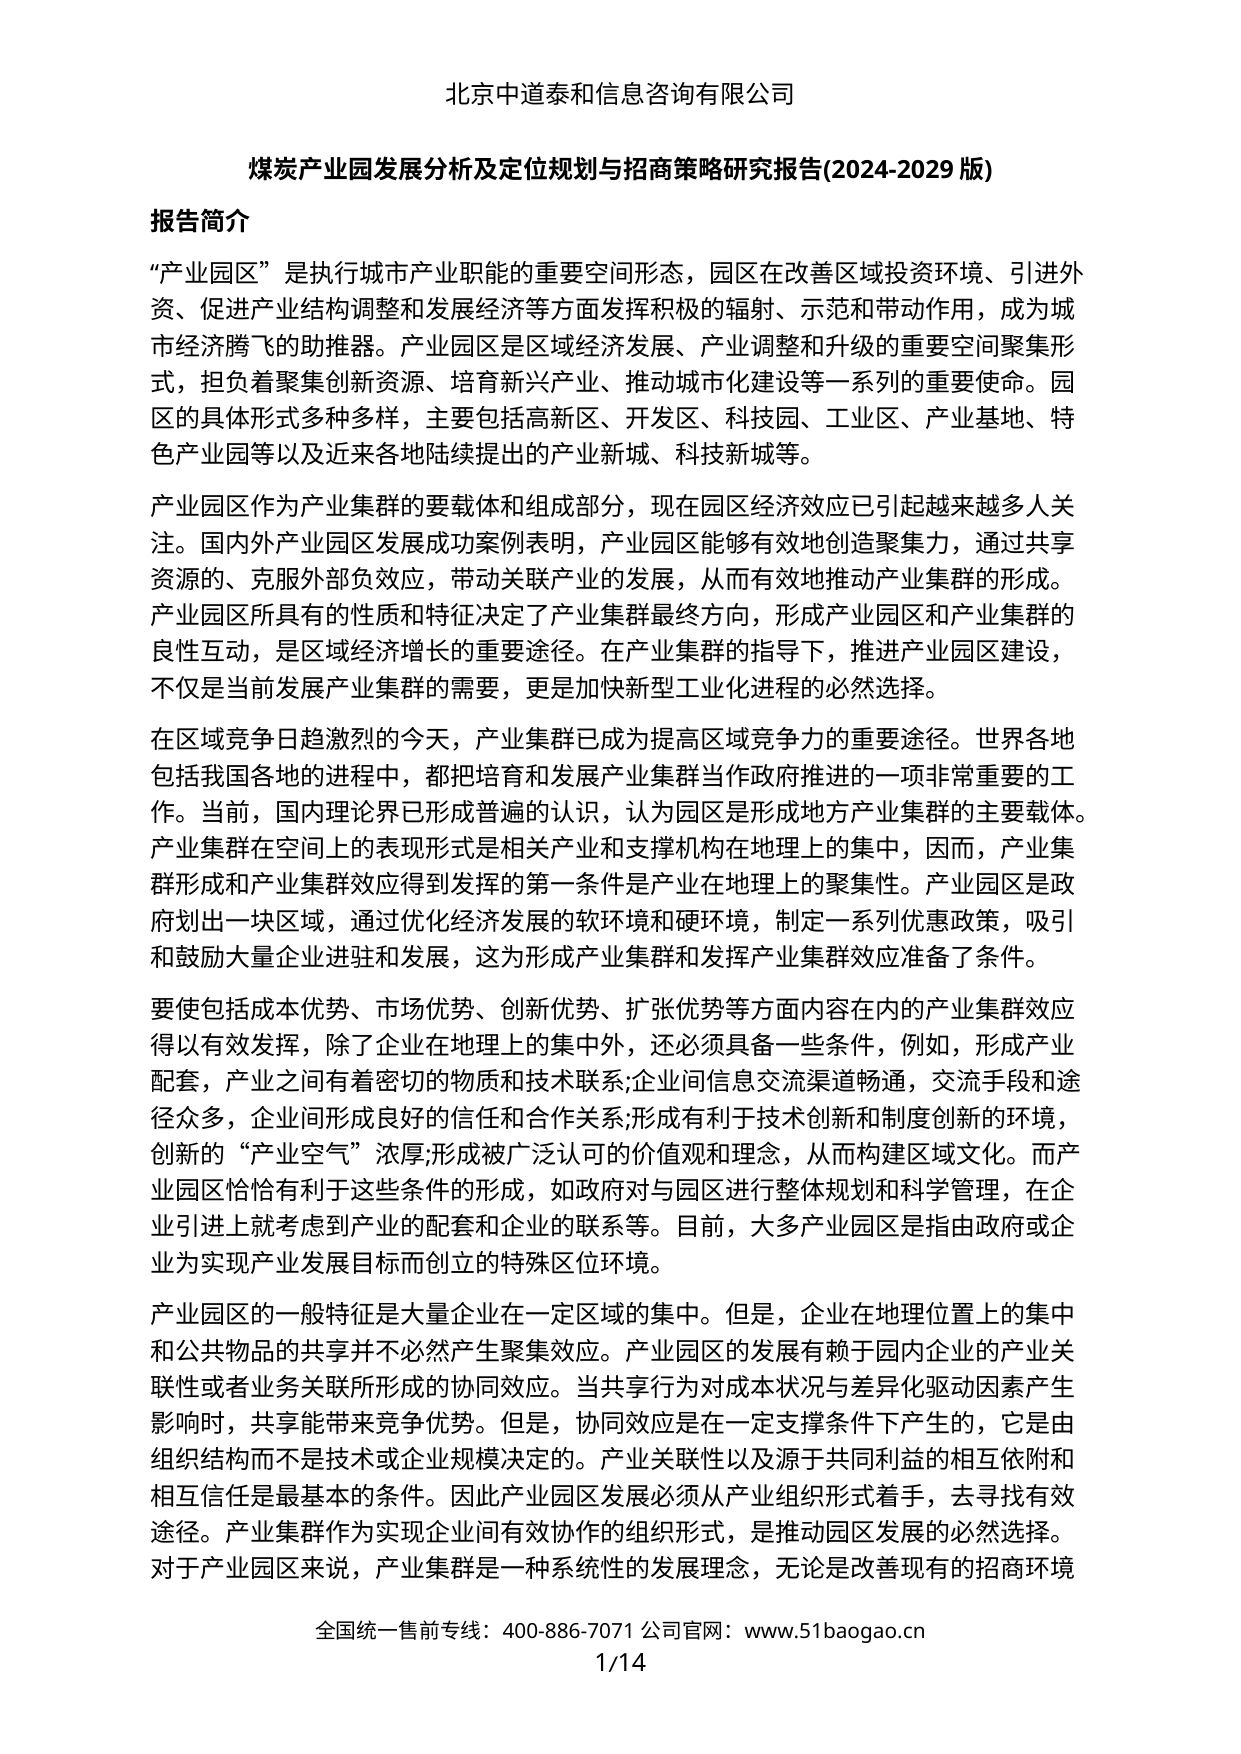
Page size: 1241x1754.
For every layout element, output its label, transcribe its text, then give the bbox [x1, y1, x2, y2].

text 在区域竞争日趋激烈的今天，产业集群已成为提高区域竞争力的重要途径。世界各地包括我国各地的进程中，都把培育和发展产业集群当作政府推进的一项非常重要的工作。当前，国内理论界已形成普遍的认识，认为园区是形成地方产业集群的主要载体。产业集群在空间上的表现形式是相关产业和支撑机构在地理上的集中，因而，产业集群形成和产业集群效应得到发挥的第一条件是产业在地理上的聚集性。产业园区是政府划出一块区域，通过优化经济发展的软环境和硬环境，制定一系列优惠政策，吸引和鼓励大量企业进驻和发展，这为形成产业集群和发挥产业集群效应准备了条件。 [150, 720, 1090, 974]
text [150, 1295, 1090, 1585]
text “产业园区”是执行城市产业职能的重要空间形态，园区在改善区域投资环境、引进外资、促进产业结构调整和发展经济等方面发挥积极的辐射、示范和带动作用，成为城市经济腾飞的助推器。产业园区是区域经济发展、产业调整和升级的重要空间聚集形式，担负着聚集创新资源、培育新兴产业、推动城市化建设等一系列的重要使命。园区的具体形式多种多样，主要包括高新区、开发区、科技园、工业区、产业基地、特色产业园等以及近来各地陆续提出的产业新城、科技新城等。 [150, 254, 1090, 471]
text 报告简介 [150, 202, 1090, 238]
text 煤炭产业园发展分析及定位规划与招商策略研究报告(2024-2029版) [150, 150, 1090, 186]
text 产业园区作为产业集群的要载体和组成部分，现在园区经济效应已引起越来越多人关注。国内外产业园区发展成功案例表明，产业园区能够有效地创造聚集力，通过共享资源的、克服外部负效应，带动关联产业的发展，从而有效地推动产业集群的形成。产业园区所具有的性质和特征决定了产业集群最终方向，形成产业园区和产业集群的良性互动，是区域经济增长的重要途径。在产业集群的指导下，推进产业园区建设，不仅是当前发展产业集群的需要，更是加快新型工业化进程的必然选择。 [150, 487, 1090, 704]
text 要使包括成本优势、市场优势、创新优势、扩张优势等方面内容在内的产业集群效应得以有效发挥，除了企业在地理上的集中外，还必须具备一些条件，例如，形成产业配套，产业之间有着密切的物质和技术联系;企业间信息交流渠道畅通，交流手段和途径众多，企业间形成良好的信任和合作关系;形成有利于技术创新和制度创新的环境，创新的“产业空气”浓厚;形成被广泛认可的价值观和理念，从而构建区域文化。而产业园区恰恰有利于这些条件的形成，如政府对与园区进行整体规划和科学管理，在企业引进上就考虑到产业的配套和企业的联系等。目前，大多产业园区是指由政府或企业为实现产业发展目标而创立的特殊区位环境。 [150, 989, 1090, 1279]
